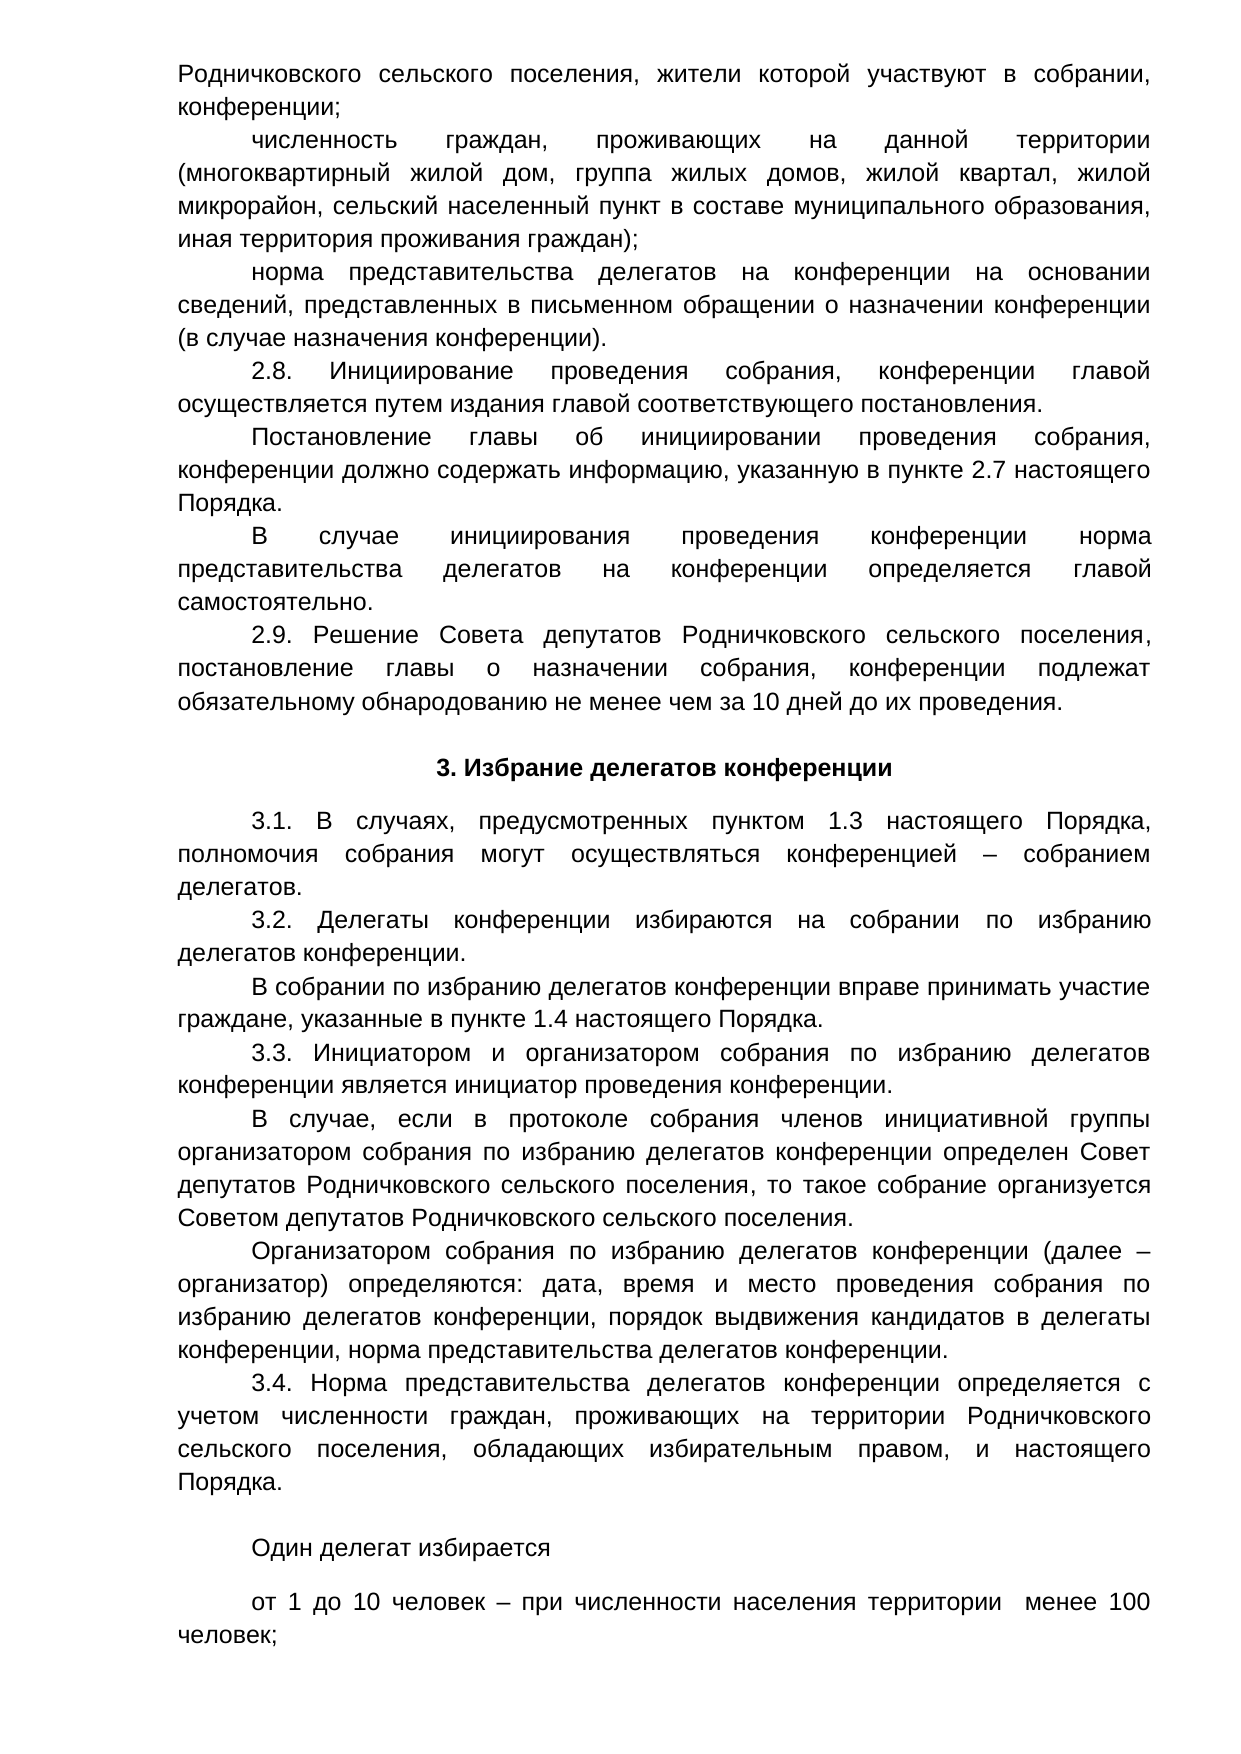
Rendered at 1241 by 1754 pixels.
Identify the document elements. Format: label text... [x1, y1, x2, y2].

text норма представительства делегатов на конференции на основании сведений, представленных в письменном обращении о назначении конференции (в случае назначения конференции). [177, 257, 1152, 352]
text 2.8. Инициирование проведения собрания, конференции главой осуществляется путем издания главой соответствующего постановления. [177, 356, 1152, 418]
text Постановление главы об инициировании проведения собрания, конференции должно содержать информацию, указанную в пункте 2.7 настоящего Порядка. [177, 422, 1152, 517]
text 3.3. Инициатором и организатором собрания по избранию делегатов конференции является инициатор проведения конференции. [177, 1037, 1152, 1099]
text численность граждан, проживающих на данной территории (многоквартирный жилой дом, группа жилых домов, жилой квартал, жилой микрорайон, сельский населенный пункт в составе муниципального образования, иная территория проживания граждан); [177, 125, 1152, 253]
text В случае инициирования проведения конференции норма представительства делегатов на конференции определяется главой самостоятельно. [177, 521, 1152, 616]
text В случае, если в протоколе собрания членов инициативной группы организатором собрания по избранию делегатов конференции определен Совет депутатов Родничковского сельского поселения, то такое собрание организуется Советом депутатов Родничковского сельского поселения. [177, 1103, 1152, 1231]
text В собрании по избранию делегатов конференции вправе принимать участие граждане, указанные в пункте 1.4 настоящего Порядка. [177, 971, 1152, 1033]
text от 1 до 10 человек – при численности населения территории менее 100 человек; [177, 1587, 1152, 1648]
text 3.1. В случаях, предусмотренных пунктом 1.3 настоящего Порядка, полномочия собрания могут осуществляться конференцией – собранием делегатов. [177, 806, 1152, 901]
text Один делегат избирается [177, 1533, 1152, 1562]
text Организатором собрания по избранию делегатов конференции (далее – организатор) определяются: дата, время и место проведения собрания по избранию делегатов конференции, порядок выдвижения кандидатов в делегаты конференции, норма представительства делегатов конференции. [177, 1236, 1152, 1363]
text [177, 59, 1152, 121]
text 3.2. Делегаты конференции избираются на собрании по избранию делегатов конференции. [177, 905, 1152, 967]
text 2.9. Решение Совета депутатов Родничковского сельского поселения, постановление главы о назначении собрания, конференции подлежат обязательному обнародованию не менее чем за 10 дней до их проведения. [177, 620, 1152, 715]
text 3.4. Норма представительства делегатов конференции определяется с учетом численности граждан, проживающих на территории Родничковского сельского поселения, обладающих избирательным правом, и настоящего Порядка. [177, 1368, 1152, 1496]
text 3. Избрание делегатов конференции [177, 752, 1152, 781]
